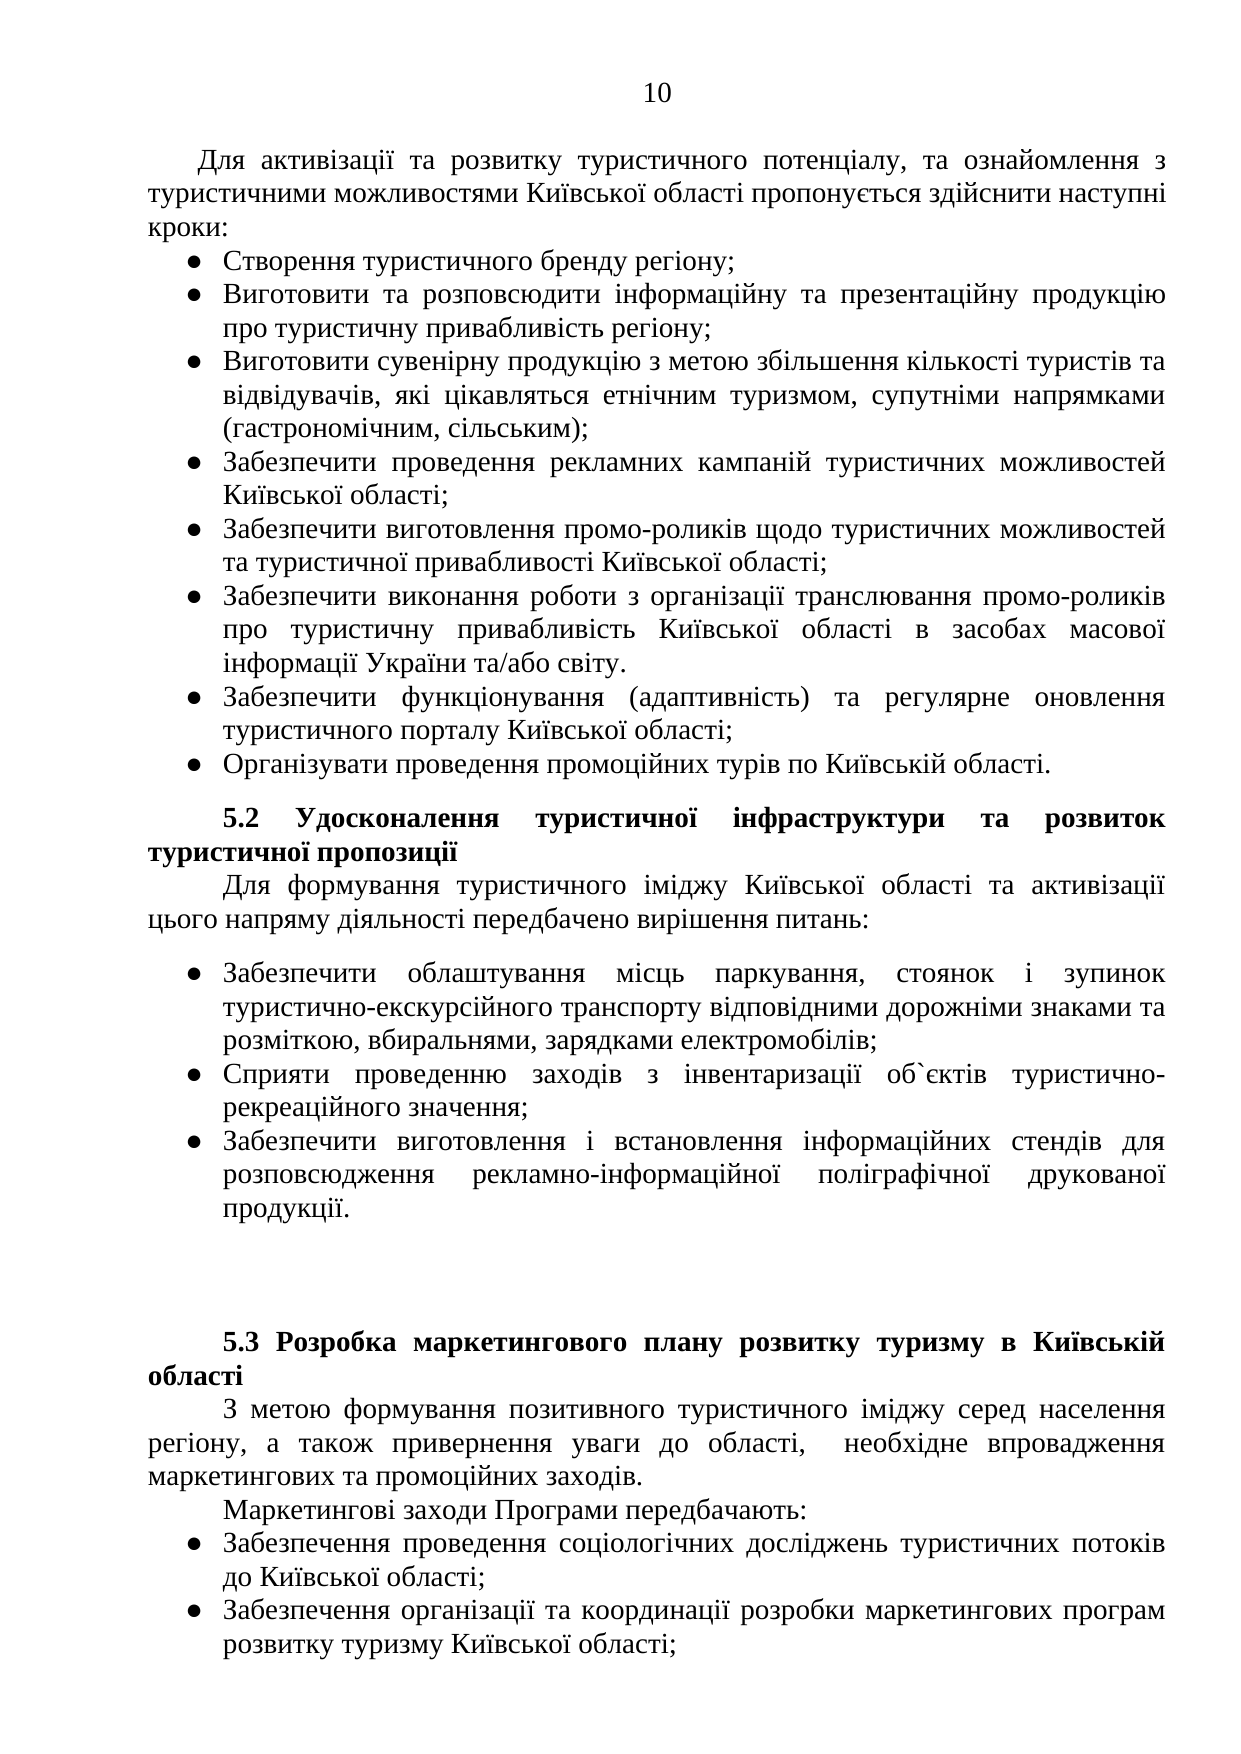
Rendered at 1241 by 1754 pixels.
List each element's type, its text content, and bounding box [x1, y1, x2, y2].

list Сприяти проведенню заходів з інвентаризації об`єктів туристично-рекреаційного значення; [185, 1056, 1166, 1123]
list Виготовити та розповсюдити інформаційну та презентаційну продукцію про туристичну привабливість регіону; [185, 276, 1167, 343]
text 5.2 Удосконалення туристичної інфраструктури та розвиток туристичної пропозиції [148, 800, 1166, 867]
text Для активізації та розвитку туристичного потенціалу, та ознайомлення з туристичними можливостями Київської області пропонується здійснити наступні кроки: [148, 142, 1167, 243]
text Для формування туристичного іміджу Київської області та активізації цього напряму діяльності передбачено вирішення питань: [148, 867, 1166, 934]
list Забезпечити виготовлення промо-роликів щодо туристичних можливостей та туристичної привабливості Київської області; [185, 511, 1166, 578]
list Організувати проведення промоційних турів по Київській області. [185, 746, 1166, 779]
list Створення туристичного бренду регіону; [185, 243, 1167, 276]
text 5.3 Розробка маркетингового плану розвитку туризму в Київській області [148, 1324, 1166, 1391]
list Забезпечити виготовлення і встановлення інформаційних стендів для розповсюдження рекламно-інформаційної поліграфічної друкованої продукції. [185, 1123, 1166, 1223]
list Забезпечити функціонування (адаптивність) та регулярне оновлення туристичного порталу Київської області; [185, 679, 1166, 746]
list Забезпечення проведення соціологічних досліджень туристичних потоків до Київської області; [185, 1525, 1166, 1592]
list Виготовити сувенірну продукцію з метою збільшення кількості туристів та відвідувачів, які цікавляться етнічним туризмом, супутніми напрямками (гастрономічним, сільським); [185, 343, 1166, 444]
list Забезпечити проведення рекламних кампаній туристичних можливостей Київської області; [185, 444, 1166, 511]
text З метою формування позитивного туристичного іміджу серед населення регіону, а також привернення уваги до області, необхідне впровадження маркетингових та промоційних заходів. [148, 1391, 1166, 1492]
list Забезпечити облаштування місць паркування, стоянок і зупинок туристично-екскурсійного транспорту відповідними дорожніми знаками та розміткою, вбиральнями, зарядками електромобілів; [185, 955, 1166, 1056]
list Забезпечити виконання роботи з організації транслювання промо-роликів про туристичну привабливість Київської області в засобах масової інформації України та/або світу. [185, 578, 1166, 679]
list Забезпечення організації та координації розробки маркетингових програм розвитку туризму Київської області; [185, 1592, 1166, 1659]
text Маркетингові заходи Програми передбачають: [148, 1492, 1166, 1525]
